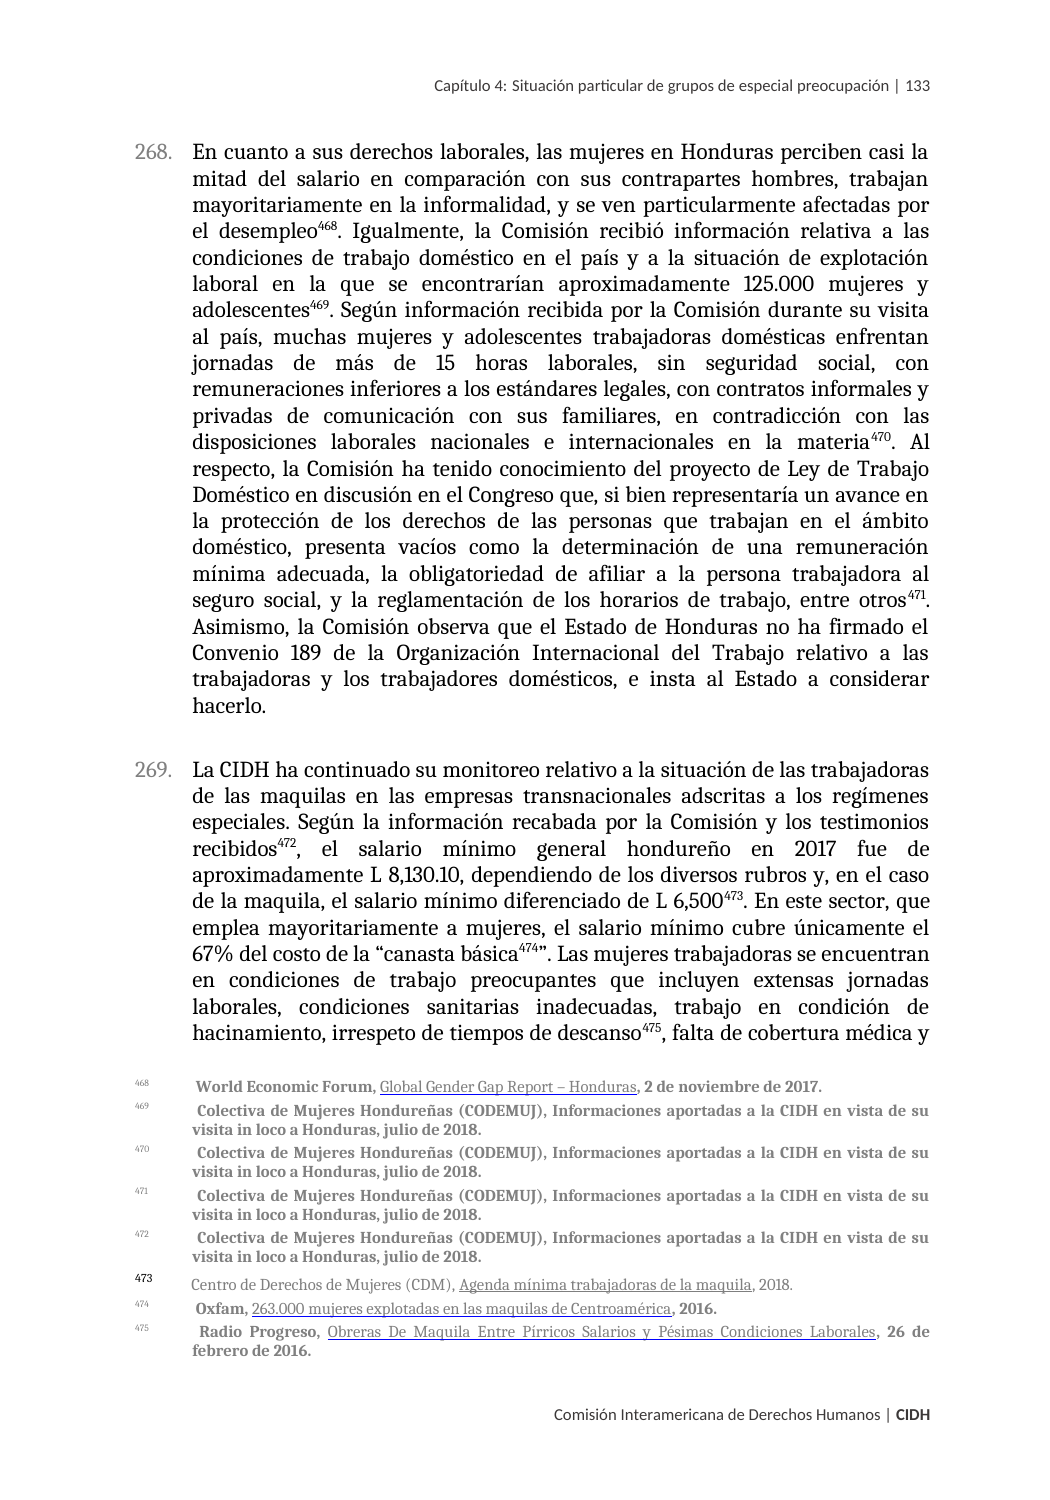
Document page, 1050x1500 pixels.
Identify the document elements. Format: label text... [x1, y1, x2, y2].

text La CIDH ha continuado su monitoreo relativo a la situación de las trabajadoras de las maquilas en las empresas transnacionales adscritas a los regímenes especiales. Según la información recabada por la Comisión y los testimonios recibidos, el salario mínimo general hondureño en 2017 fue de aproximadamente L 8,130.10, dependiendo de los diversos rubros y, en el caso de la maquila, el salario mínimo diferenciado de L 6,500. En este sector, que emplea mayoritariamente a mujeres, el salario mínimo cubre únicamente el 67% del costo de la “canasta básica”. Las mujeres trabajadoras se encuentran en condiciones de trabajo preocupantes que incluyen extensas jornadas laborales, condiciones sanitarias inadecuadas, trabajo en condición de hacinamiento, irrespeto de tiempos de descanso, falta de cobertura médica y social y despidos abusivos, condiciones exponen a las mujeres trabajadoras a graves afectaciones físicas y psicológicas. Además, la problemática de las condiciones laborales, se agrega la de las pocas oportunidades de ascenso presentadas a las mujeres, basadas en estereotipos de género discriminatorios “haciéndoles saber casi de inmediato que no ascenderán de posición [por] tener familias e hijos que atender o por no poder tomar decisiones o realizar el trabajo de manera adecuada debido a esos días del mes”. Aunado a lo anterior, la Comisión advierte igualmente las informaciones relacionadas a violencia cometida contra mujeres trabajadoras en maquilas. Por ejemplo, un estudio sobre las rutas para el acceso a la justicia laboral en la industria de maquila, la violencia laboral se expresa mediante gritos, insultos, golpes, empujones, jalones de orejas y humillaciones. [135, 756, 930, 1046]
text En cuanto a sus derechos laborales, las mujeres en Honduras perciben casi la mitad del salario en comparación con sus contrapartes hombres, trabajan mayoritariamente en la informalidad, y se ven particularmente afectadas por el desempleo. Igualmente, la Comisión recibió información relativa a las condiciones de trabajo doméstico en el país y a la situación de explotación laboral en la que se encontrarían aproximadamente 125.000 mujeres y adolescentes. Según información recibida por la Comisión durante su visita al país, muchas mujeres y adolescentes trabajadoras domésticas enfrentan jornadas de más de 15 horas laborales, sin seguridad social, con remuneraciones inferiores a los estándares legales, con contratos informales y privadas de comunicación con sus familiares, en contradicción con las disposiciones laborales nacionales e internacionales en la materia. Al respecto, la Comisión ha tenido conocimiento del proyecto de Ley de Trabajo Doméstico en discusión en el Congreso que, si bien representaría un avance en la protección de los derechos de las personas que trabajan en el ámbito doméstico, presenta vacíos como la determinación de una remuneración mínima adecuada, la obligatoriedad de afiliar a la persona trabajadora al seguro social, y la reglamentación de los horarios de trabajo, entre otros. Asimismo, la Comisión observa que el Estado de Honduras no ha firmado el Convenio 189 de la Organización Internacional del Trabajo relativo a las trabajadoras y los trabajadores domésticos, e insta al Estado a considerar hacerlo. [135, 139, 930, 719]
